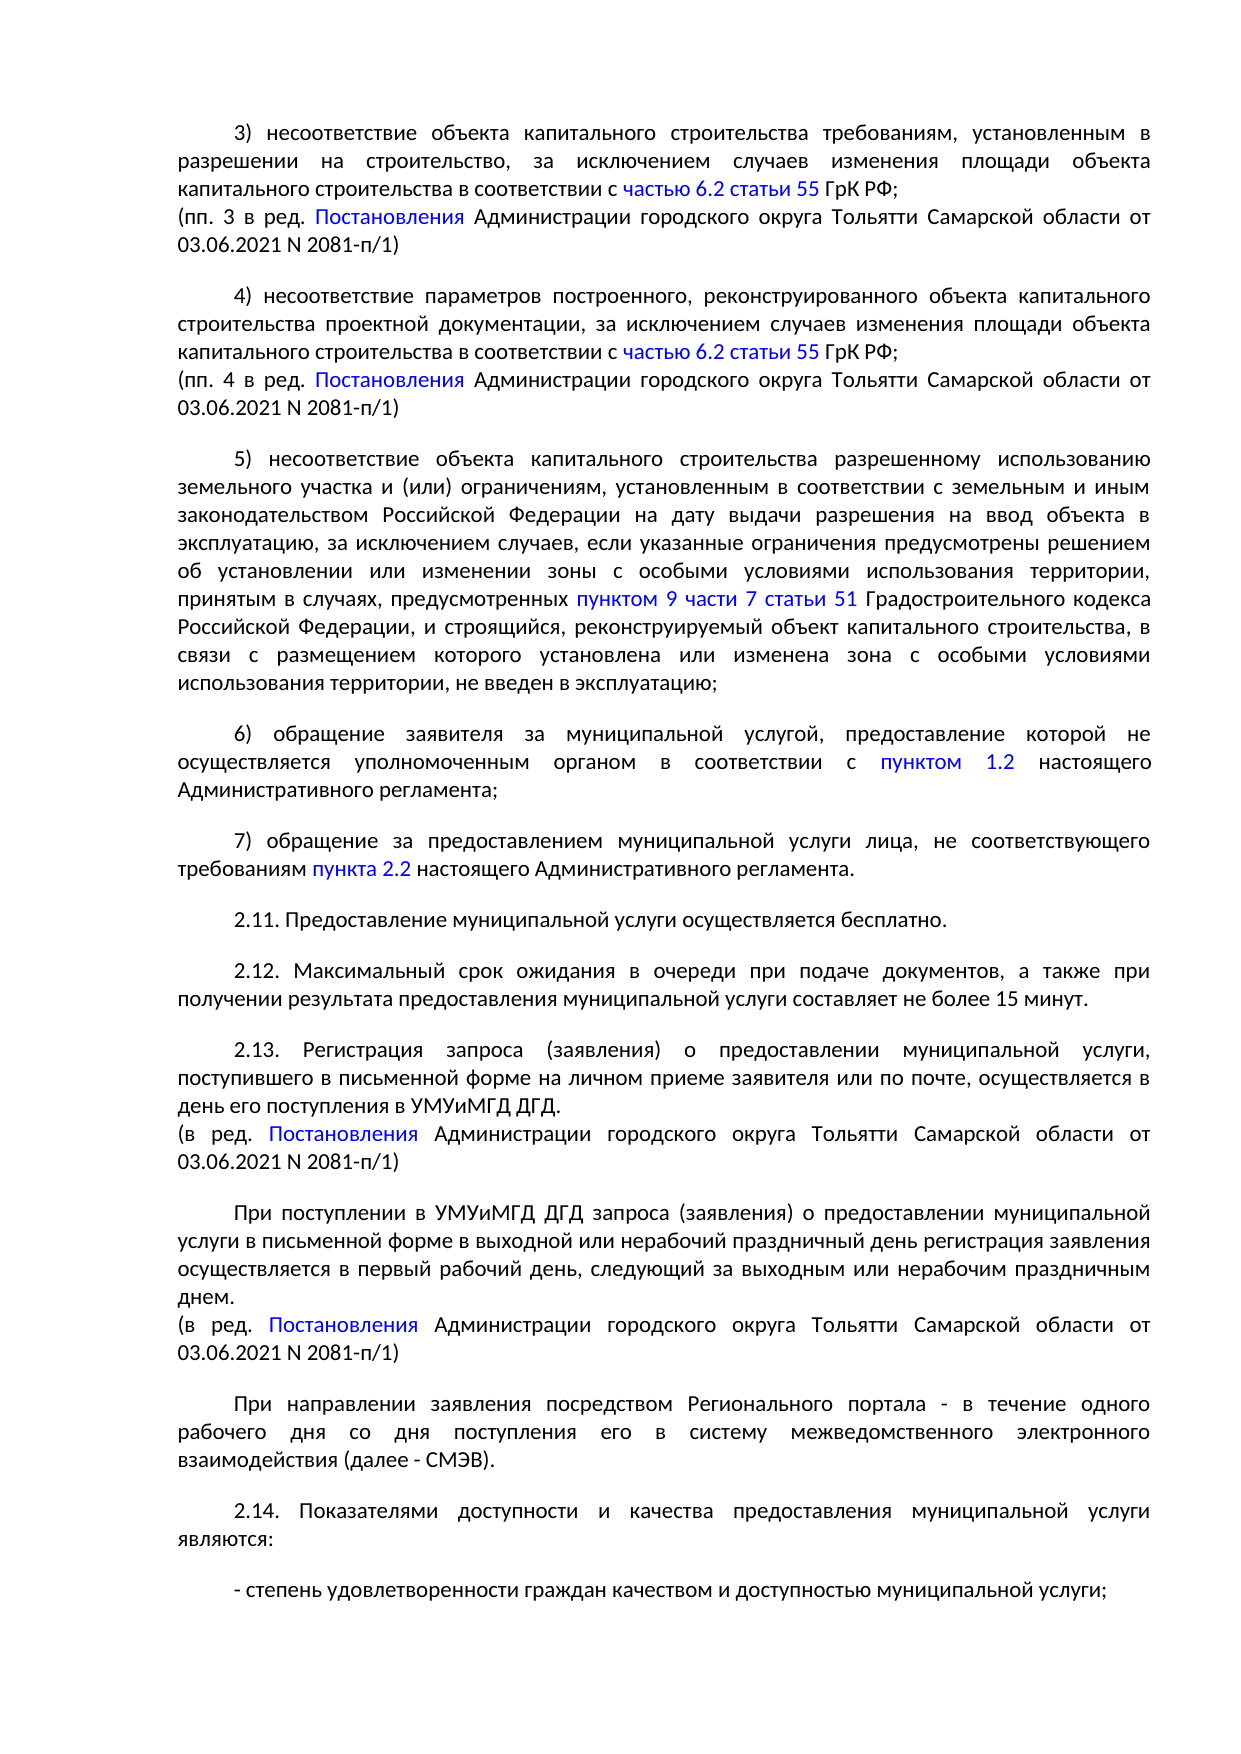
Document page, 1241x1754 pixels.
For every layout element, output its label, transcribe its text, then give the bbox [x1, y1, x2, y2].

text - степень удовлетворенности граждан качеством и доступностью муниципальной услуги; [177, 1575, 1152, 1603]
text (в ред. Постановления Администрации городского округа Тольятти Самарской области от 03.06.2021 N 2081-п/1) [177, 1119, 1152, 1175]
text 6) обращение заявителя за муниципальной услугой, предоставление которой не осуществляется уполномоченным органом в соответствии с пунктом 1.2 настоящего Административного регламента; [177, 719, 1152, 803]
text 3) несоответствие объекта капитального строительства требованиям, установленным в разрешении на строительство, за исключением случаев изменения площади объекта капитального строительства в соответствии с частью 6.2 статьи 55 ГрК РФ; [177, 118, 1152, 202]
text 7) обращение за предоставлением муниципальной услуги лица, не соответствующего требованиям пункта 2.2 настоящего Административного регламента. [177, 826, 1152, 882]
text (в ред. Постановления Администрации городского округа Тольятти Самарской области от 03.06.2021 N 2081-п/1) [177, 1310, 1152, 1366]
text 2.13. Регистрация запроса (заявления) о предоставлении муниципальной услуги, поступившего в письменной форме на личном приеме заявителя или по почте, осуществляется в день его поступления в УМУиМГД ДГД. [177, 1035, 1152, 1119]
text (пп. 3 в ред. Постановления Администрации городского округа Тольятти Самарской области от 03.06.2021 N 2081-п/1) [177, 202, 1152, 258]
text При направлении заявления посредством Регионального портала - в течение одного рабочего дня со дня поступления его в систему межведомственного электронного взаимодействия (далее - СМЭВ). [177, 1389, 1152, 1473]
text 4) несоответствие параметров построенного, реконструированного объекта капитального строительства проектной документации, за исключением случаев изменения площади объекта капитального строительства в соответствии с частью 6.2 статьи 55 ГрК РФ; [177, 281, 1152, 365]
text При поступлении в УМУиМГД ДГД запроса (заявления) о предоставлении муниципальной услуги в письменной форме в выходной или нерабочий праздничный день регистрация заявления осуществляется в первый рабочий день, следующий за выходным или нерабочим праздничным днем. [177, 1198, 1152, 1310]
text (пп. 4 в ред. Постановления Администрации городского округа Тольятти Самарской области от 03.06.2021 N 2081-п/1) [177, 365, 1152, 421]
text 2.12. Максимальный срок ожидания в очереди при подаче документов, а также при получении результата предоставления муниципальной услуги составляет не более 15 минут. [177, 956, 1152, 1012]
text 2.11. Предоставление муниципальной услуги осуществляется бесплатно. [177, 905, 1152, 933]
text 5) несоответствие объекта капитального строительства разрешенному использованию земельного участка и (или) ограничениям, установленным в соответствии с земельным и иным законодательством Российской Федерации на дату выдачи разрешения на ввод объекта в эксплуатацию, за исключением случаев, если указанные ограничения предусмотрены решением об установлении или изменении зоны с особыми условиями использования территории, принятым в случаях, предусмотренных пунктом 9 части 7 статьи 51 Градостроительного кодекса Российской Федерации, и строящийся, реконструируемый объект капитального строительства, в связи с размещением которого установлена или изменена зона с особыми условиями использования территории, не введен в эксплуатацию; [177, 444, 1152, 696]
text 2.14. Показателями доступности и качества предоставления муниципальной услуги являются: [177, 1496, 1152, 1552]
